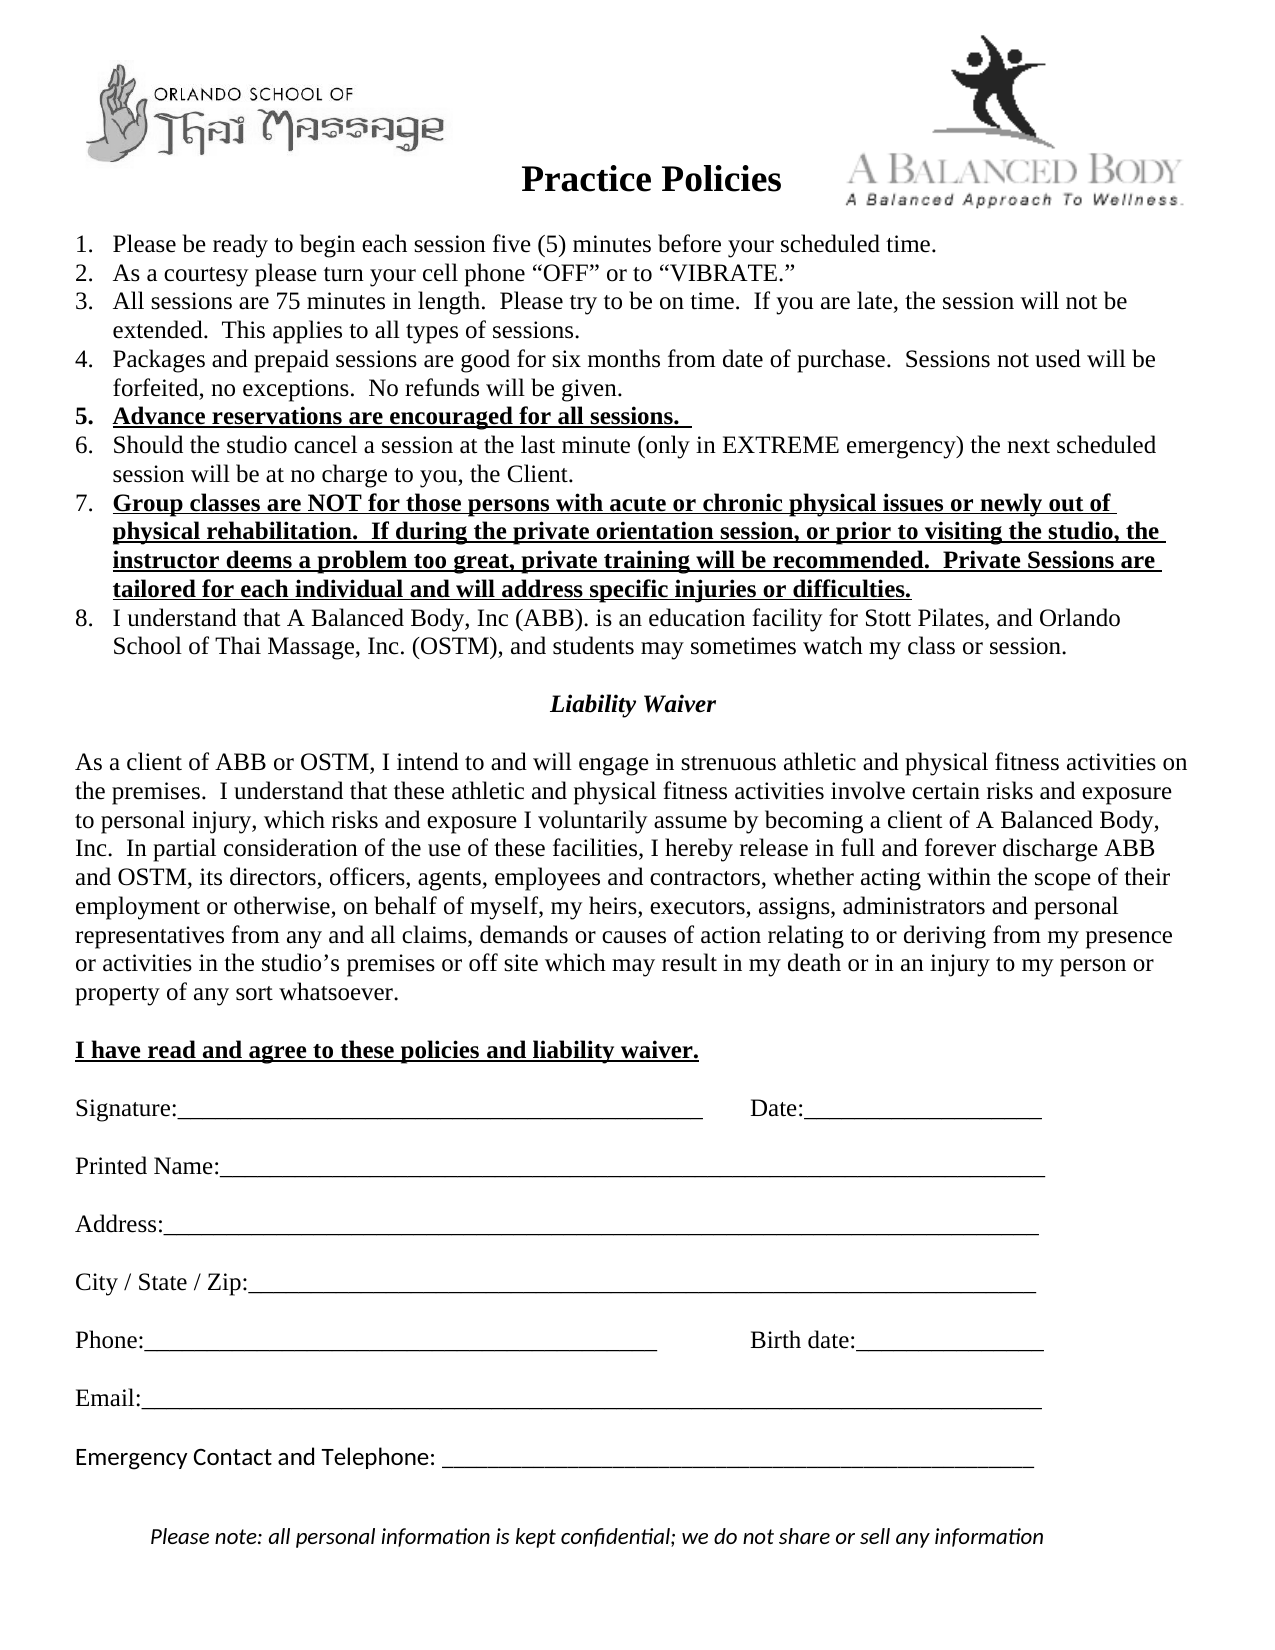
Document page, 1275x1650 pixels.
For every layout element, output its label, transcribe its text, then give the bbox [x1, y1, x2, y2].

text Email:________________________________________________________________________ [75, 1383, 1191, 1411]
list I understand that A Balanced Body, Inc (ABB). is an education facility for Stott Pilates, and Orlando School of Thai Massage, Inc. (OSTM), and students may sometimes watch my class or session. [75, 603, 1191, 660]
list All sessions are 75 minutes in length. Please try to be on time. If you are late, the session will not be extended. This applies to all types of sessions. [75, 286, 1191, 344]
list Should the studio cancel a session at the last minute (only in EXTREME emergency) the next scheduled session will be at no charge to you, the Client. [75, 430, 1191, 488]
text Address:______________________________________________________________________ [75, 1209, 1191, 1238]
text As a client of ABB or OSTM, I intend to and will engage in strenuous athletic and physical fitness activities on the premises. I understand that these athletic and physical fitness activities involve certain risks and exposure to personal injury, which risks and exposure I voluntarily assume by becoming a client of A Balanced Body, Inc. In partial consideration of the use of these facilities, I hereby release in full and forever discharge ABB and OSTM, its directors, officers, agents, employees and contractors, whether acting within the scope of their employment or otherwise, on behalf of myself, my heirs, executors, assigns, administrators and personal representatives from any and all claims, demands or causes of action relating to or deriving from my presence or activities in the studio’s premises or off site which may result in my death or in an injury to my person or property of any sort whatsoever. [75, 747, 1191, 1006]
list Packages and prepaid sessions are good for six months from date of purchase. Sessions not used will be forfeited, no exceptions. No refunds will be given. [75, 344, 1191, 401]
text Liability Waiver [75, 689, 1191, 718]
text Printed Name:__________________________________________________________________ [75, 1151, 1191, 1180]
list Please be ready to begin each session five (5) minutes before your scheduled time. [75, 229, 1191, 258]
text Practice Policies [75, 157, 1191, 200]
list Group classes are NOT for those persons with acute or chronic physical issues or newly out of physical rehabilitation. If during the private orientation session, or prior to visiting the studio, the instructor deems a problem too great, private training will be recommended. Private Sessions are tailored for each individual and will address specific injuries or difficulties. [75, 488, 1191, 603]
text City / State / Zip:_______________________________________________________________ [75, 1267, 1191, 1296]
text Emergency Contact and Telephone: ____________________________________________________ [75, 1441, 1191, 1471]
list As a courtesy please turn your cell phone “OFF” or to “VIBRATE.” [75, 258, 1191, 286]
text Phone:_________________________________________ Birth date:_______________ [75, 1325, 1191, 1353]
text I have read and agree to these policies and liability waiver. [75, 1035, 1191, 1064]
list Advance reservations are encouraged for all sessions. [75, 401, 1191, 430]
text Signature:__________________________________________ Date:___________________ [75, 1093, 1191, 1122]
